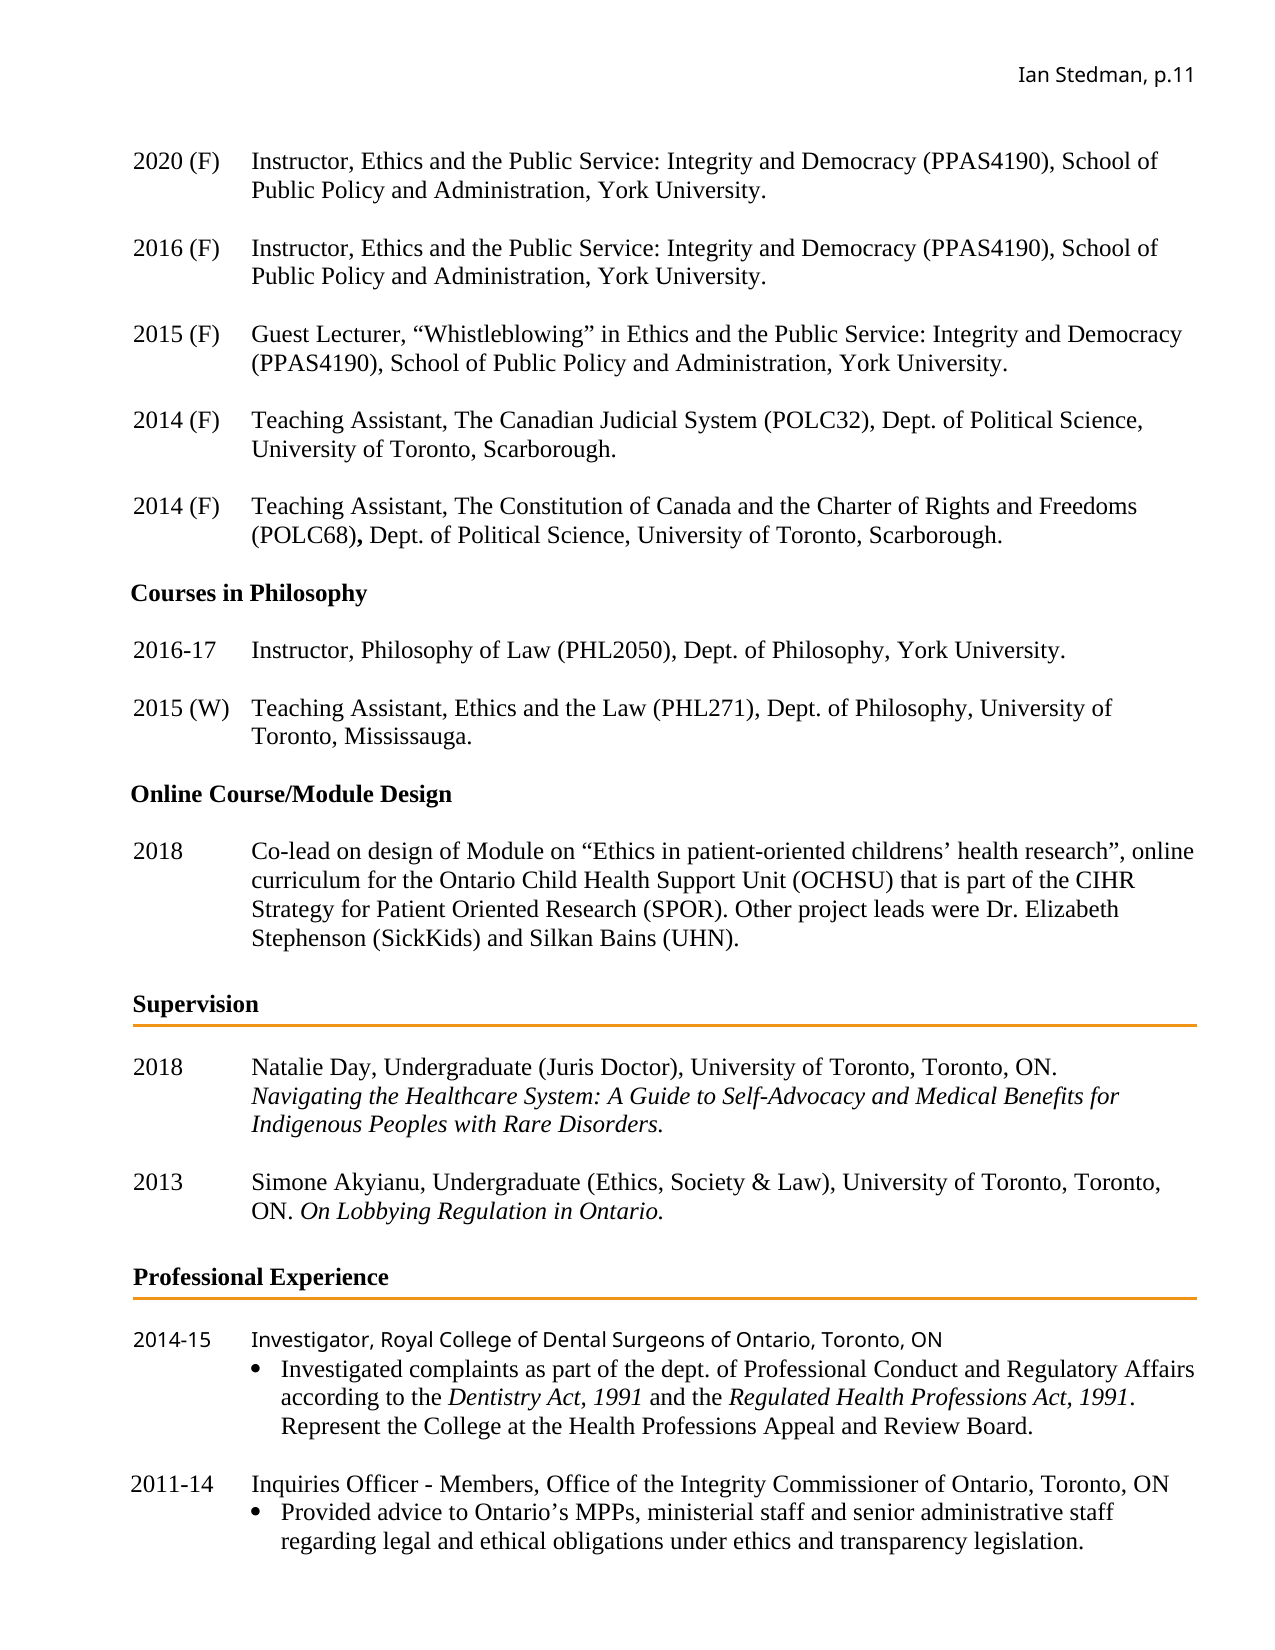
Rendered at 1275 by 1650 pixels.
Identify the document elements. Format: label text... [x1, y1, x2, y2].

text 2014 (F) Teaching Assistant, The Constitution of Canada and the Charter of Rights and Freedoms (POLC68), Dept. of Political Science, University of Toronto, Scarborough. [133, 491, 1196, 549]
text 2016 (F) Instructor, Ethics and the Public Service: Integrity and Democracy (PPAS4190), School of Public Policy and Administration, York University. [133, 233, 1196, 290]
text Navigating the Healthcare System: A Guide to Self-Advocacy and Medical Benefits for Indigenous Peoples with Rare Disorders. [251, 1081, 1197, 1138]
subtitle Professional Experience [133, 1262, 1197, 1297]
text Strategy for Patient Oriented Research (SPOR). Other project leads were Dr. Elizabeth Stephenson (SickKids) and Silkan Bains (UHN). [133, 894, 1196, 951]
text 2016-17 Instructor, Philosophy of Law (PHL2050), Dept. of Philosophy, York University. [133, 635, 1196, 664]
text 2018 Natalie Day, Undergraduate (Juris Doctor), University of Toronto, Toronto, ON. [133, 1052, 1197, 1081]
text 2015 (F) Guest Lecturer, “Whistleblowing” in Ethics and the Public Service: Integrity and Democracy (PPAS4190), School of Public Policy and Administration, York University. [133, 319, 1196, 376]
text 2018 Co-lead on design of Module on “Ethics in patient-oriented childrens’ health research”, online [133, 836, 1196, 865]
text 2020 (F) Instructor, Ethics and the Public Service: Integrity and Democracy (PPAS4190), School of Public Policy and Administration, York University. [133, 146, 1196, 204]
text Online Course/Module Design [130, 779, 1196, 808]
subtitle Supervision [132, 989, 1197, 1027]
text 2011-14 Inquiries Officer - Members, Office of the Integrity Commissioner of Ontario, Toronto, ON [130, 1469, 1196, 1497]
text curriculum for the Ontario Child Health Support Unit (OCHSU) that is part of the CIHR [133, 865, 1196, 894]
text 2013 Simone Akyianu, Undergraduate (Ethics, Society & Law), University of Toronto, Toronto, ON. On Lobbying Regulation in Ontario. [133, 1167, 1197, 1224]
text Courses in Philosophy [130, 578, 1196, 606]
text 2014 (F) Teaching Assistant, The Canadian Judicial System (POLC32), Dept. of Political Science, University of Toronto, Scarborough. [133, 405, 1196, 463]
text 2015 (W) Teaching Assistant, Ethics and the Law (PHL271), Dept. of Philosophy, University of Toronto, Mississauga. [133, 693, 1196, 750]
